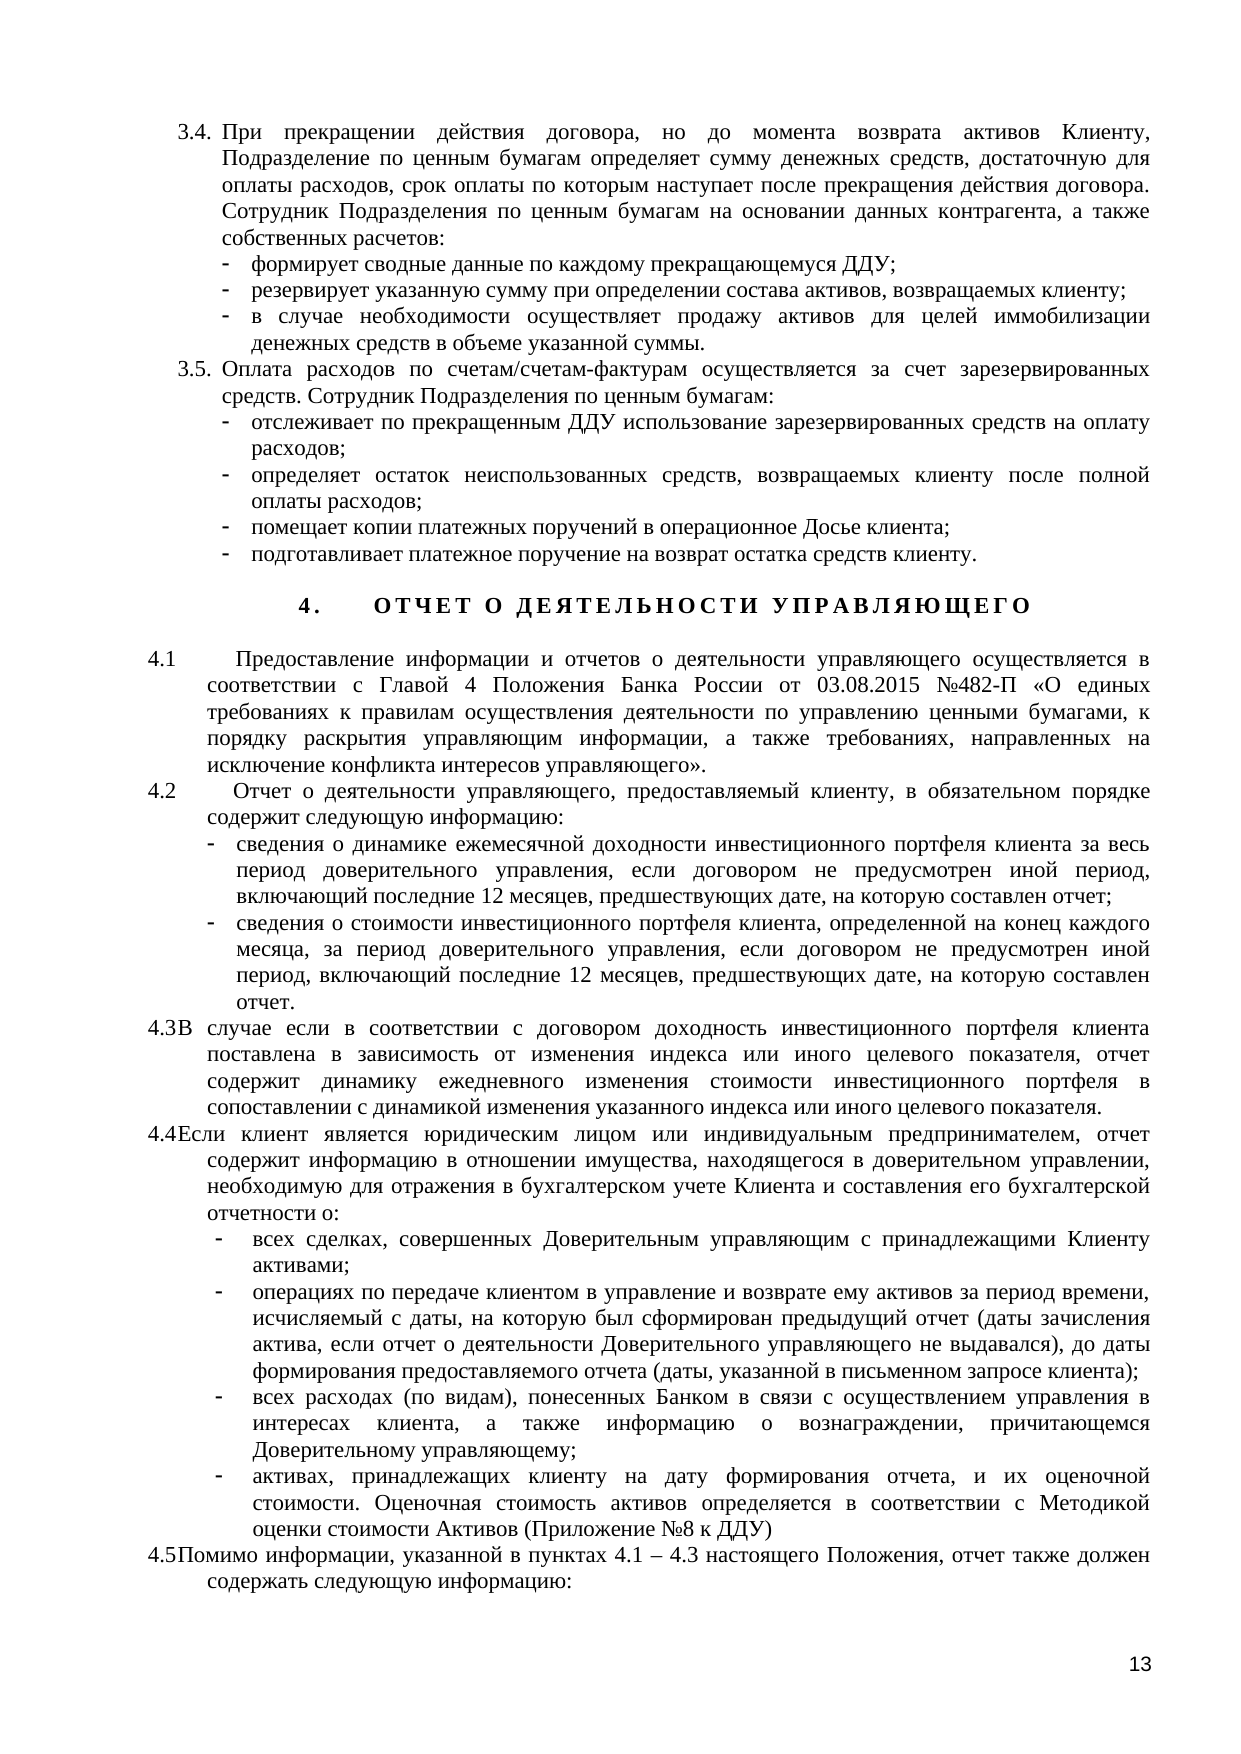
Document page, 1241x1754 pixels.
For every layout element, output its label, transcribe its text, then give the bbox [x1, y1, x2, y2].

list Оплата расходов по счетам/счетам-фактурам осуществляется за счет зарезервированных средств. Сотрудник Подразделения по ценным бумагам: [177, 355, 1152, 408]
list активах, принадлежащих клиенту на дату формирования отчета, и их оценочной стоимости. Оценочная стоимость активов определяется в соответствии с Методикой оценки стоимости Активов (Приложение №8 к ДДУ) [215, 1462, 1152, 1541]
list Отчет о деятельности управляющего, предоставляемый клиенту, в обязательном порядке содержит следующую информацию: [148, 777, 1152, 830]
list сведения о динамике ежемесячной доходности инвестиционного портфеля клиента за весь период доверительного управления, если договором не предусмотрен иной период, включающий последние 12 месяцев, предшествующих дате, на которую составлен отчет; [207, 830, 1152, 909]
list операциях по передаче клиентом в управление и возврате ему активов за период времени, исчисляемый с даты, на которую был сформирован предыдущий отчет (даты зачисления актива, если отчет о деятельности Доверительного управляющего не выдавался), до даты формирования предоставляемого отчета (даты, указанной в письменном запросе клиента); [215, 1278, 1152, 1383]
list определяет остаток неиспользованных средств, возвращаемых клиенту после полной оплаты расходов; [222, 461, 1152, 513]
list подготавливает платежное поручение на возврат остатка средств клиенту. [222, 540, 1152, 566]
list в случае необходимости осуществляет продажу активов для целей иммобилизации денежных средств в объеме указанной суммы. [222, 303, 1152, 355]
list отслеживает по прекращенным ДДУ использование зарезервированных средств на оплату расходов; [222, 408, 1152, 461]
list При прекращении действия договора, но до момента возврата активов Клиенту, Подразделение по ценным бумагам определяет сумму денежных средств, достаточную для оплаты расходов, срок оплаты по которым наступает после прекращения действия договора. Сотрудник Подразделения по ценным бумагам на основании данных контрагента, а также собственных расчетов: [177, 118, 1152, 250]
list Помимо информации, указанной в пунктах 4.1 – 4.3 настоящего Положения, отчет также должен содержать следующую информацию: [148, 1541, 1152, 1594]
list формирует сводные данные по каждому прекращающемуся ДДУ; [222, 250, 1152, 276]
list всех сделках, совершенных Доверительным управляющим с принадлежащими Клиенту активами; [215, 1225, 1152, 1278]
list резервирует указанную сумму при определении состава активов, возвращаемых клиенту; [222, 276, 1152, 303]
list сведения о стоимости инвестиционного портфеля клиента, определенной на конец каждого месяца, за период доверительного управления, если договором не предусмотрен иной период, включающий последние 12 месяцев, предшествующих дате, на которую составлен отчет. [207, 909, 1152, 1014]
list Если клиент является юридическим лицом или индивидуальным предпринимателем, отчет содержит информацию в отношении имущества, находящегося в доверительном управлении, необходимую для отражения в бухгалтерском учете Клиента и составления его бухгалтерской отчетности о: [148, 1119, 1152, 1225]
list Предоставление информации и отчетов о деятельности управляющего осуществляется в соответствии с Главой 4 Положения Банка России от 03.08.2015 №482-П «О единых требованиях к правилам осуществления деятельности по управлению ценными бумагами, к порядку раскрытия управляющим информации, а также требованиях, направленных на исключение конфликта интересов управляющего». [148, 645, 1152, 777]
list помещает копии платежных поручений в операционное Досье клиента; [222, 513, 1152, 540]
list В случае если в соответствии с договором доходность инвестиционного портфеля клиента поставлена в зависимость от изменения индекса или иного целевого показателя, отчет содержит динамику ежедневного изменения стоимости инвестиционного портфеля в сопоставлении с динамикой изменения указанного индекса или иного целевого показателя. [148, 1014, 1152, 1119]
subtitle Отчет о деятельности управляющего [177, 592, 1152, 619]
list всех расходах (по видам), понесенных Банком в связи с осуществлением управления в интересах клиента, а также информацию о вознаграждении, причитающемся Доверительному управляющему; [215, 1383, 1152, 1462]
